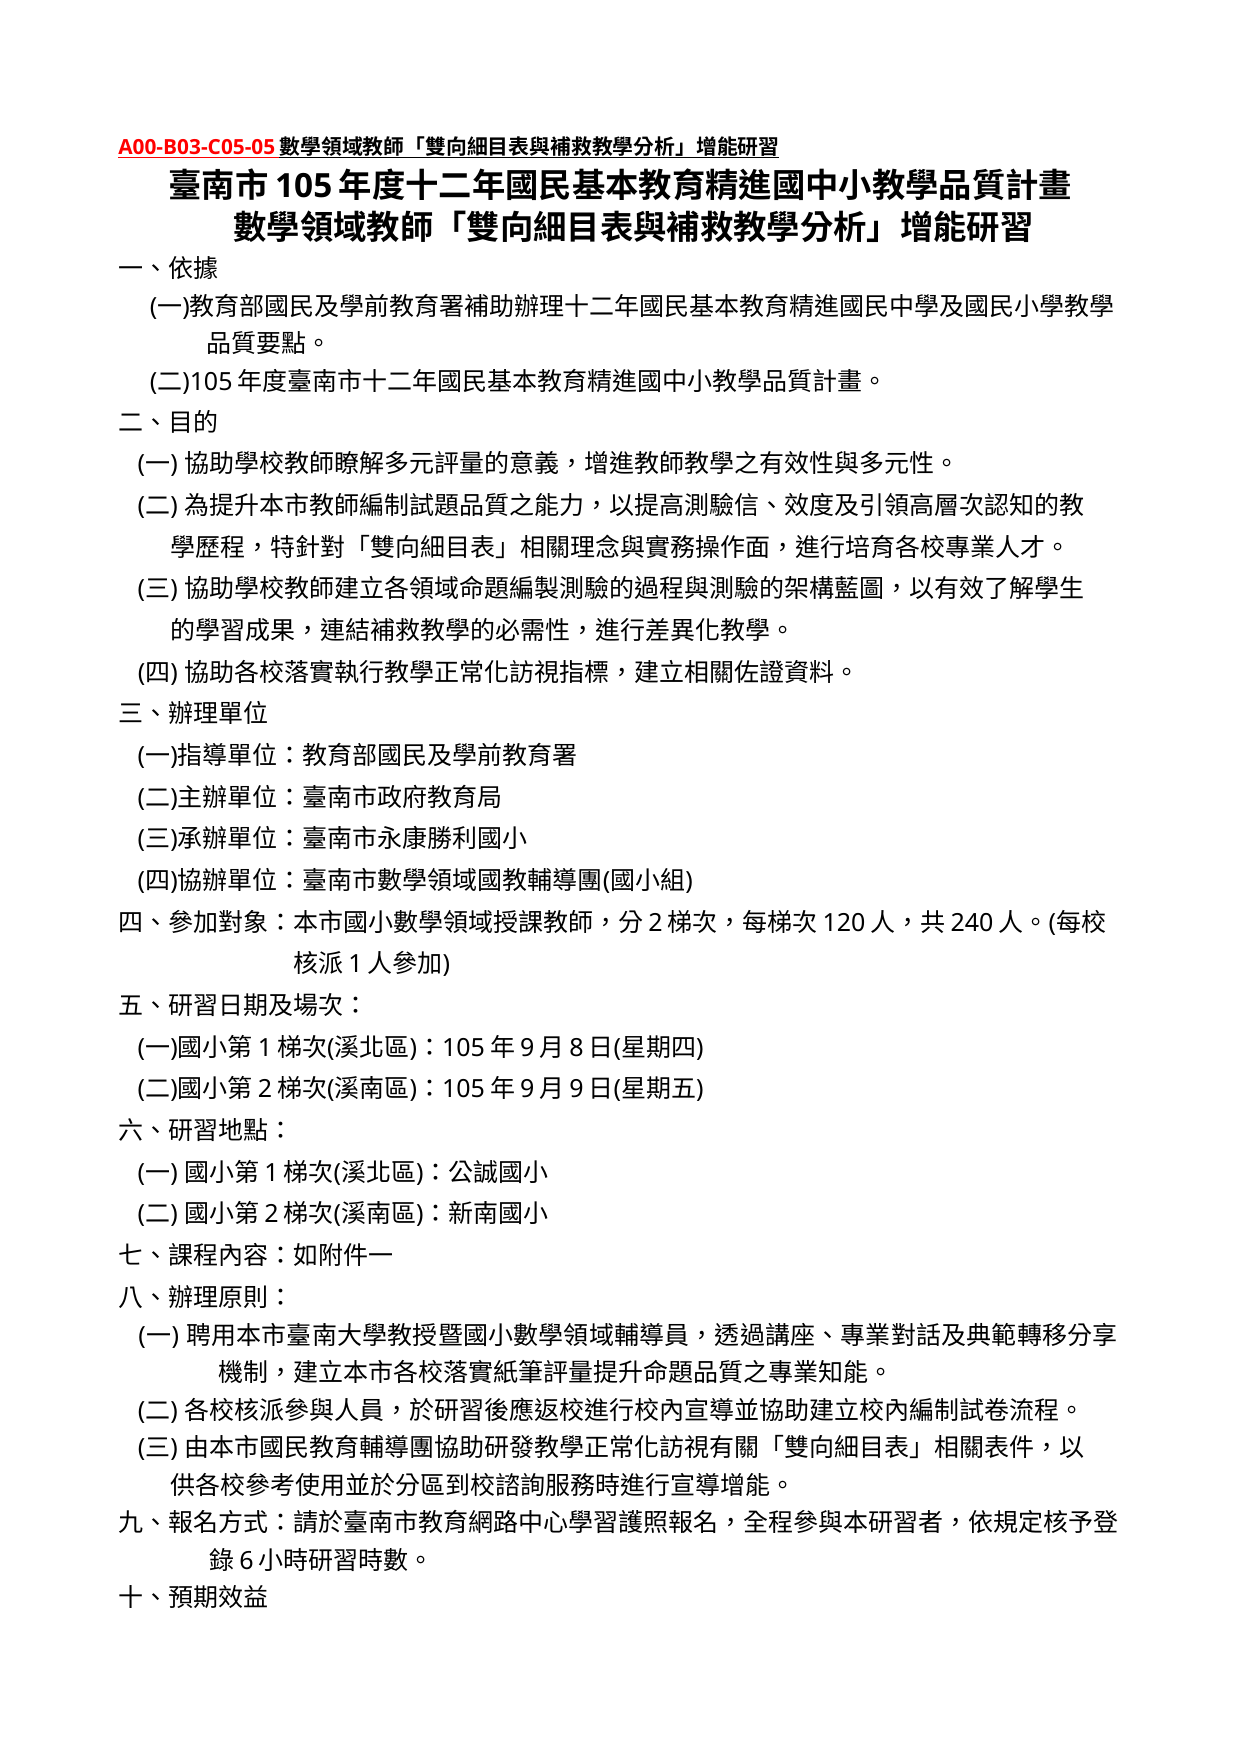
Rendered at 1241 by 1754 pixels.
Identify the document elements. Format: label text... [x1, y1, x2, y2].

text 錄6小時研習時數。 [118, 1539, 1122, 1577]
text 八、辦理原則： [118, 1273, 1122, 1314]
text A00-B03-C05-05數學領域教師「雙向細目表與補救教學分析」增能研習 [118, 127, 1122, 164]
text 供各校參考使用並於分區到校諮詢服務時進行宣導增能。 [118, 1464, 1122, 1502]
text (二)國小第2梯次(溪南區)：105年9月9日(星期五) [118, 1064, 1122, 1106]
text 二、目的 [118, 398, 1122, 439]
text (一)教育部國民及學前教育署補助辦理十二年國民基本教育精進國民中學及國民小學教學品質要點。 [143, 285, 1122, 360]
text 五、研習日期及場次： [118, 981, 1122, 1023]
text (三)承辦單位：臺南市永康勝利國小 [118, 814, 1122, 856]
text 一、依據 [118, 248, 1122, 285]
text (一)指導單位：教育部國民及學前教育署 [118, 731, 1122, 773]
text (一)國小第1梯次(溪北區)：105年9月8日(星期四) [118, 1023, 1122, 1064]
text 九、報名方式：請於臺南市教育網路中心學習護照報名，全程參與本研習者，依規定核予登 [118, 1502, 1122, 1539]
text 十、預期效益 [118, 1577, 1122, 1614]
text (三) 由本市國民教育輔導團協助研發教學正常化訪視有關「雙向細目表」相關表件，以 [118, 1427, 1122, 1464]
text (三) 協助學校教師建立各領域命題編製測驗的過程與測驗的架構藍圖，以有效了解學生 [118, 564, 1122, 606]
text (二) 為提升本市教師編制試題品質之能力，以提高測驗信、效度及引領高層次認知的教 [118, 481, 1122, 523]
text 的學習成果，連結補救教學的必需性，進行差異化教學。 [118, 606, 1122, 648]
text 數學領域教師「雙向細目表與補救教學分析」增能研習 [118, 206, 1122, 248]
text 三、辦理單位 [118, 689, 1122, 731]
text (四)協辦單位：臺南市數學領域國教輔導團(國小組) [118, 856, 1122, 898]
text 四、參加對象：本市國小數學領域授課教師，分2梯次，每梯次120人，共240人。(每校核派1人參加) [118, 898, 1122, 981]
text (一) 國小第1梯次(溪北區)：公誠國小 [118, 1148, 1122, 1189]
text (一) 聘用本市臺南大學教授暨國小數學領域輔導員，透過講座、專業對話及典範轉移分享機制，建立本市各校落實紙筆評量提升命題品質之專業知能。 [118, 1314, 1122, 1389]
text (二) 各校核派參與人員，於研習後應返校進行校內宣導並協助建立校內編制試卷流程。 [118, 1389, 1122, 1427]
text 學歷程，特針對「雙向細目表」相關理念與實務操作面，進行培育各校專業人才。 [118, 523, 1122, 564]
text 七、課程內容：如附件一 [118, 1231, 1122, 1273]
text 臺南市105年度十二年國民基本教育精進國中小教學品質計畫 [118, 164, 1122, 206]
text (二)105年度臺南市十二年國民基本教育精進國中小教學品質計畫。 [118, 360, 1122, 398]
text (二)主辦單位：臺南市政府教育局 [118, 773, 1122, 814]
text (二) 國小第2梯次(溪南區)：新南國小 [118, 1189, 1122, 1231]
text 六、研習地點： [118, 1106, 1122, 1148]
text (四) 協助各校落實執行教學正常化訪視指標，建立相關佐證資料。 [118, 648, 1122, 689]
text (一) 協助學校教師瞭解多元評量的意義，增進教師教學之有效性與多元性。 [118, 439, 1122, 481]
